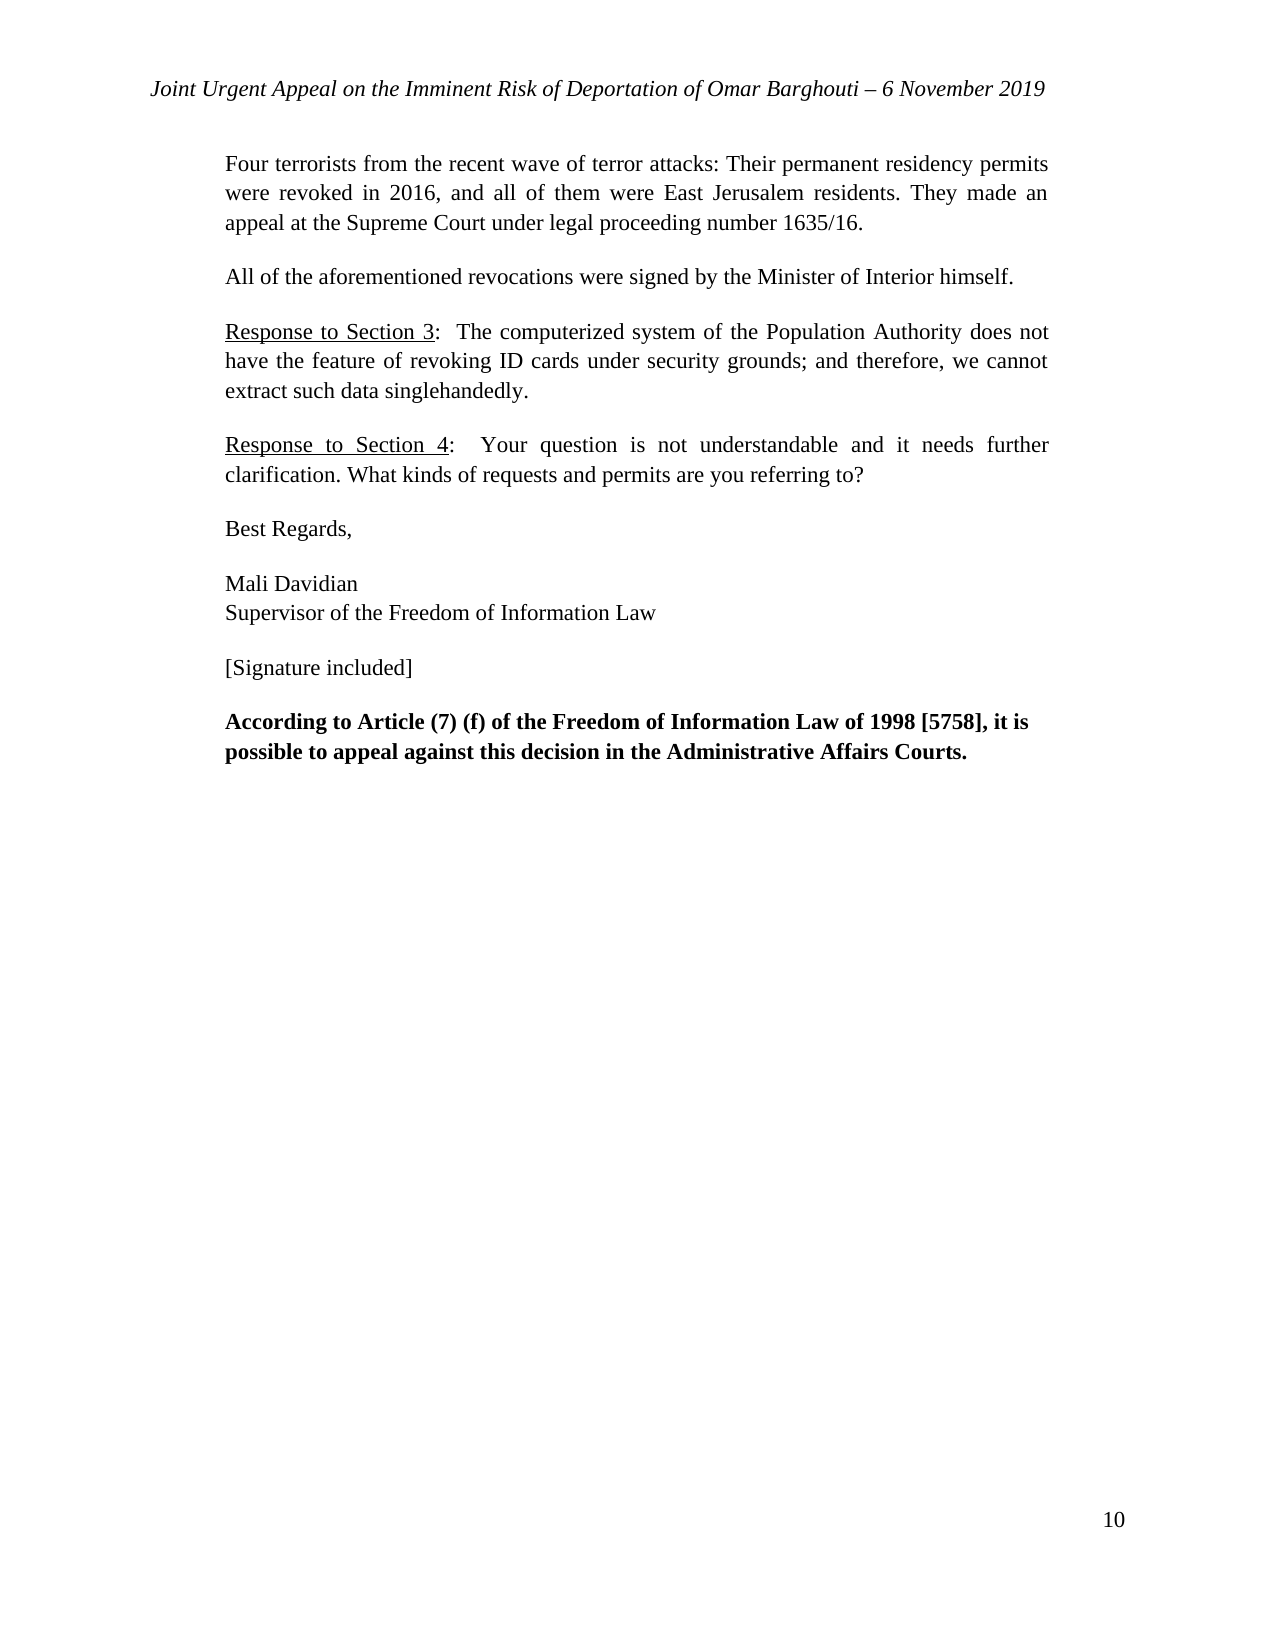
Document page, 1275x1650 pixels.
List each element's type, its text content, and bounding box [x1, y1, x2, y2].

text Supervisor of the Freedom of Information Law [225, 599, 1050, 626]
text Response to Section 4: Your question is not understandable and it needs further clarification. What kinds of requests and permits are you referring to? [225, 431, 1050, 487]
text According to Article (7) (f) of the Freedom of Information Law of 1998 [5758], it is possible to appeal against this decision in the Administrative Affairs Courts. [225, 708, 1050, 764]
text Four terrorists from the recent wave of terror attacks: Their permanent residency permits were revoked in 2016, and all of them were East Jerusalem residents. They made an appeal at the Supreme Court under legal proceeding number 1635/16. [225, 150, 1050, 235]
text Mali Davidian [225, 570, 1050, 596]
text [Signature included] [225, 654, 1050, 680]
text Response to Section 3: The computerized system of the Population Authority does not have the feature of revoking ID cards under security grounds; and therefore, we cannot extract such data singlehandedly. [225, 318, 1050, 403]
text All of the aforementioned revocations were signed by the Minister of Interior himself. [225, 263, 1050, 290]
text Best Regards, [225, 515, 1050, 542]
